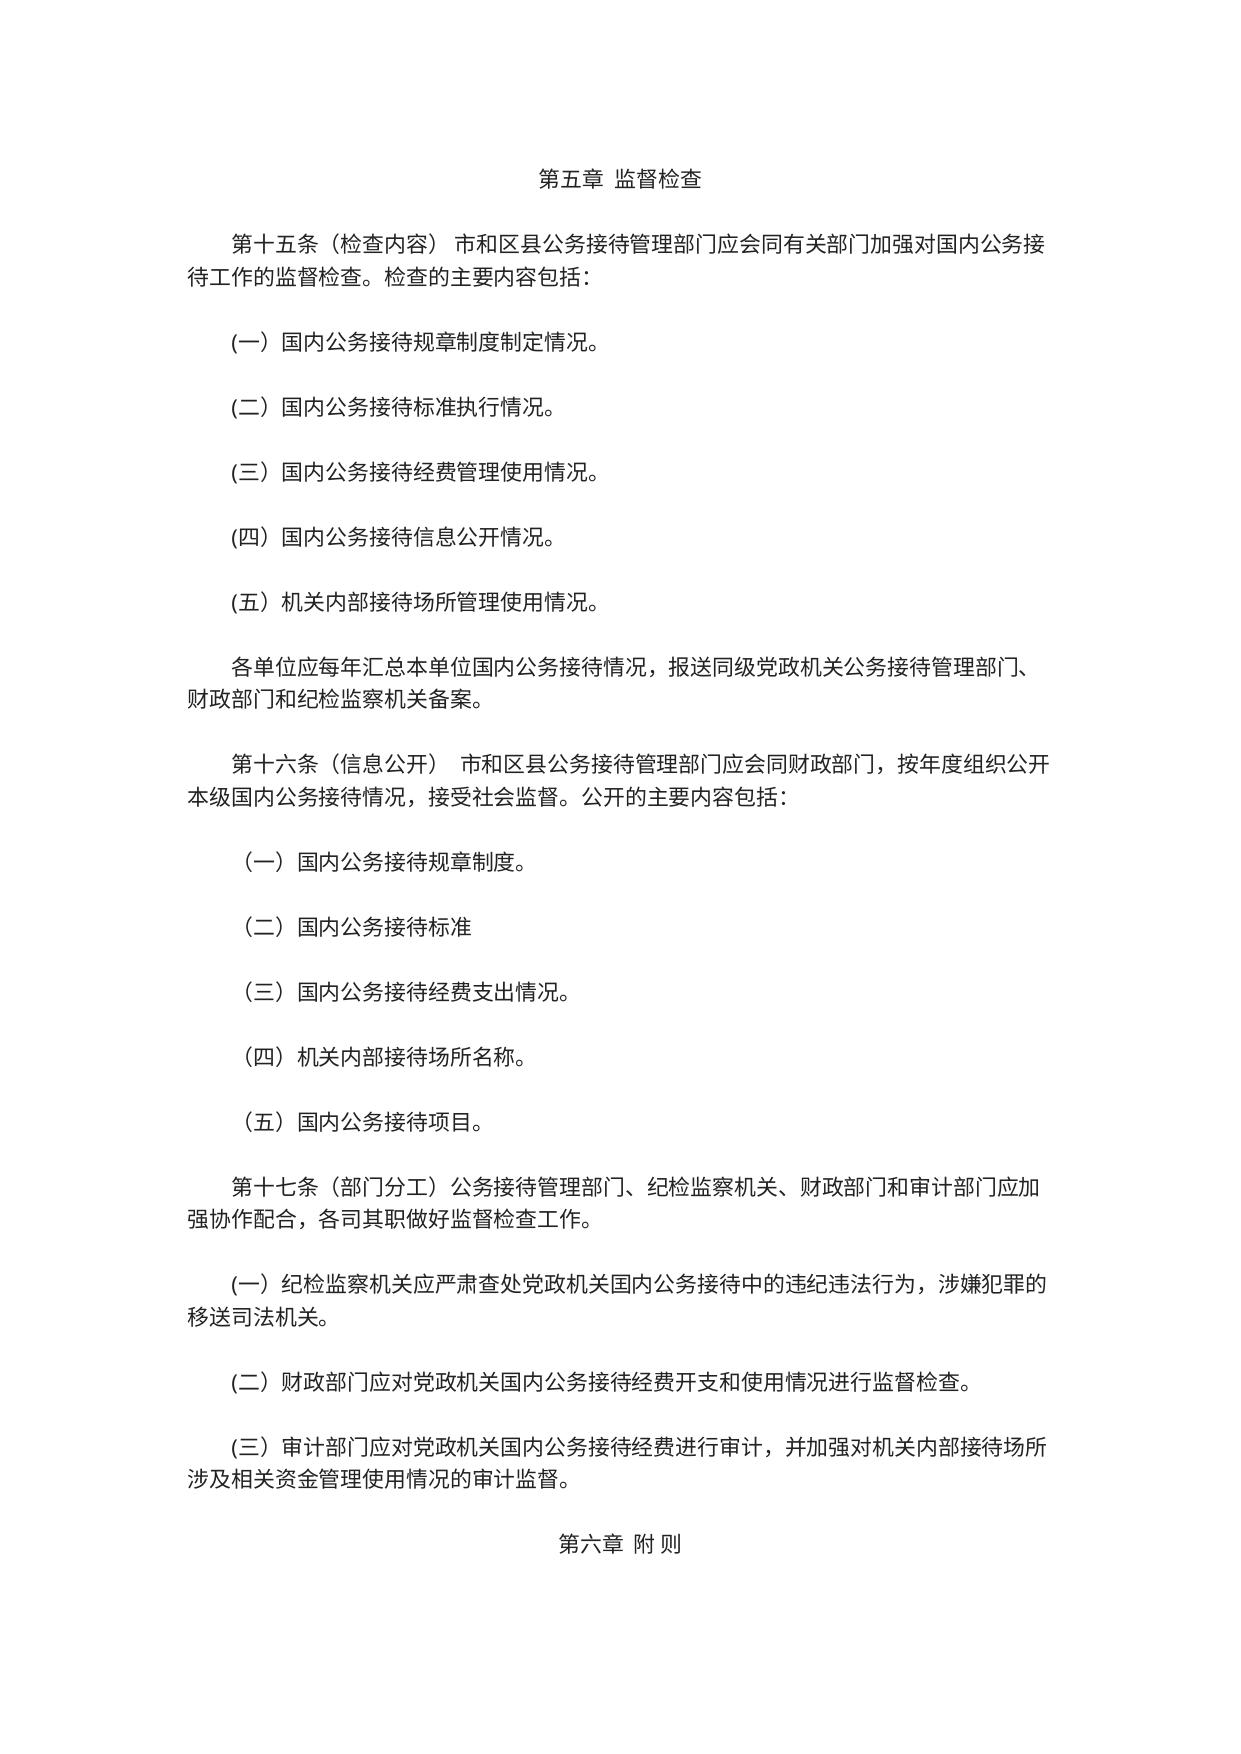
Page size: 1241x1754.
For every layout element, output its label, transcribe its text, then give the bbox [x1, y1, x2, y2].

text （二）国内公务接待标准 [187, 909, 1053, 942]
text (二）国内公务接待标准执行情况。 [187, 389, 1053, 422]
text （一）国内公务接待规章制度。 [187, 844, 1053, 877]
text 第十七条（部门分工）公务接待管理部门、纪检监察机关、财政部门和审计部门应加强协作配合，各司其职做好监督检查工作。 [187, 1169, 1053, 1234]
text (四）国内公务接待信息公开情况。 [187, 519, 1053, 552]
text (二）财政部门应对党政机关国内公务接待经费开支和使用情况进行监督检查。 [187, 1364, 1053, 1397]
text (一）纪检监察机关应严肃查处党政机关囯内公务接待中的违纪违法行为，涉嫌犯罪的移送司法机关。 [187, 1267, 1053, 1332]
text (五）机关内部接待场所管理使用情况。 [187, 584, 1053, 617]
text (三）国内公务接待经费管理使用情况。 [187, 454, 1053, 487]
text （五）国内公务接待项目。 [187, 1104, 1053, 1137]
text 第五章 监督检查 [187, 162, 1053, 194]
text 第十五条（检查内容） 市和区县公务接待管理部门应会同有关部门加强对国内公务接待工作的监督检查。检查的主要内容包括： [187, 227, 1053, 292]
text (一）国内公务接待规章制度制定情况。 [187, 324, 1053, 357]
text （四）机关内部接待场所名称。 [187, 1039, 1053, 1072]
text 第十六条（信息公开） 市和区县公务接待管理部门应会同财政部门，按年度组织公开本级国内公务接待情况，接受社会监督。公开的主要内容包括： [187, 747, 1053, 812]
text 第六章 附 则 [187, 1527, 1053, 1559]
text 各单位应每年汇总本单位国内公务接待情况，报送同级党政机关公务接待管理部门、财政部门和纪检监察机关备案。 [187, 649, 1053, 714]
text （三）国内公务接待经费支出情况。 [187, 974, 1053, 1007]
text (三）审计部门应对党政机关国内公务接待经费进行审计，并加强对机关内部接待场所涉及相关资金管理使用情况的审计监督。 [187, 1429, 1053, 1494]
